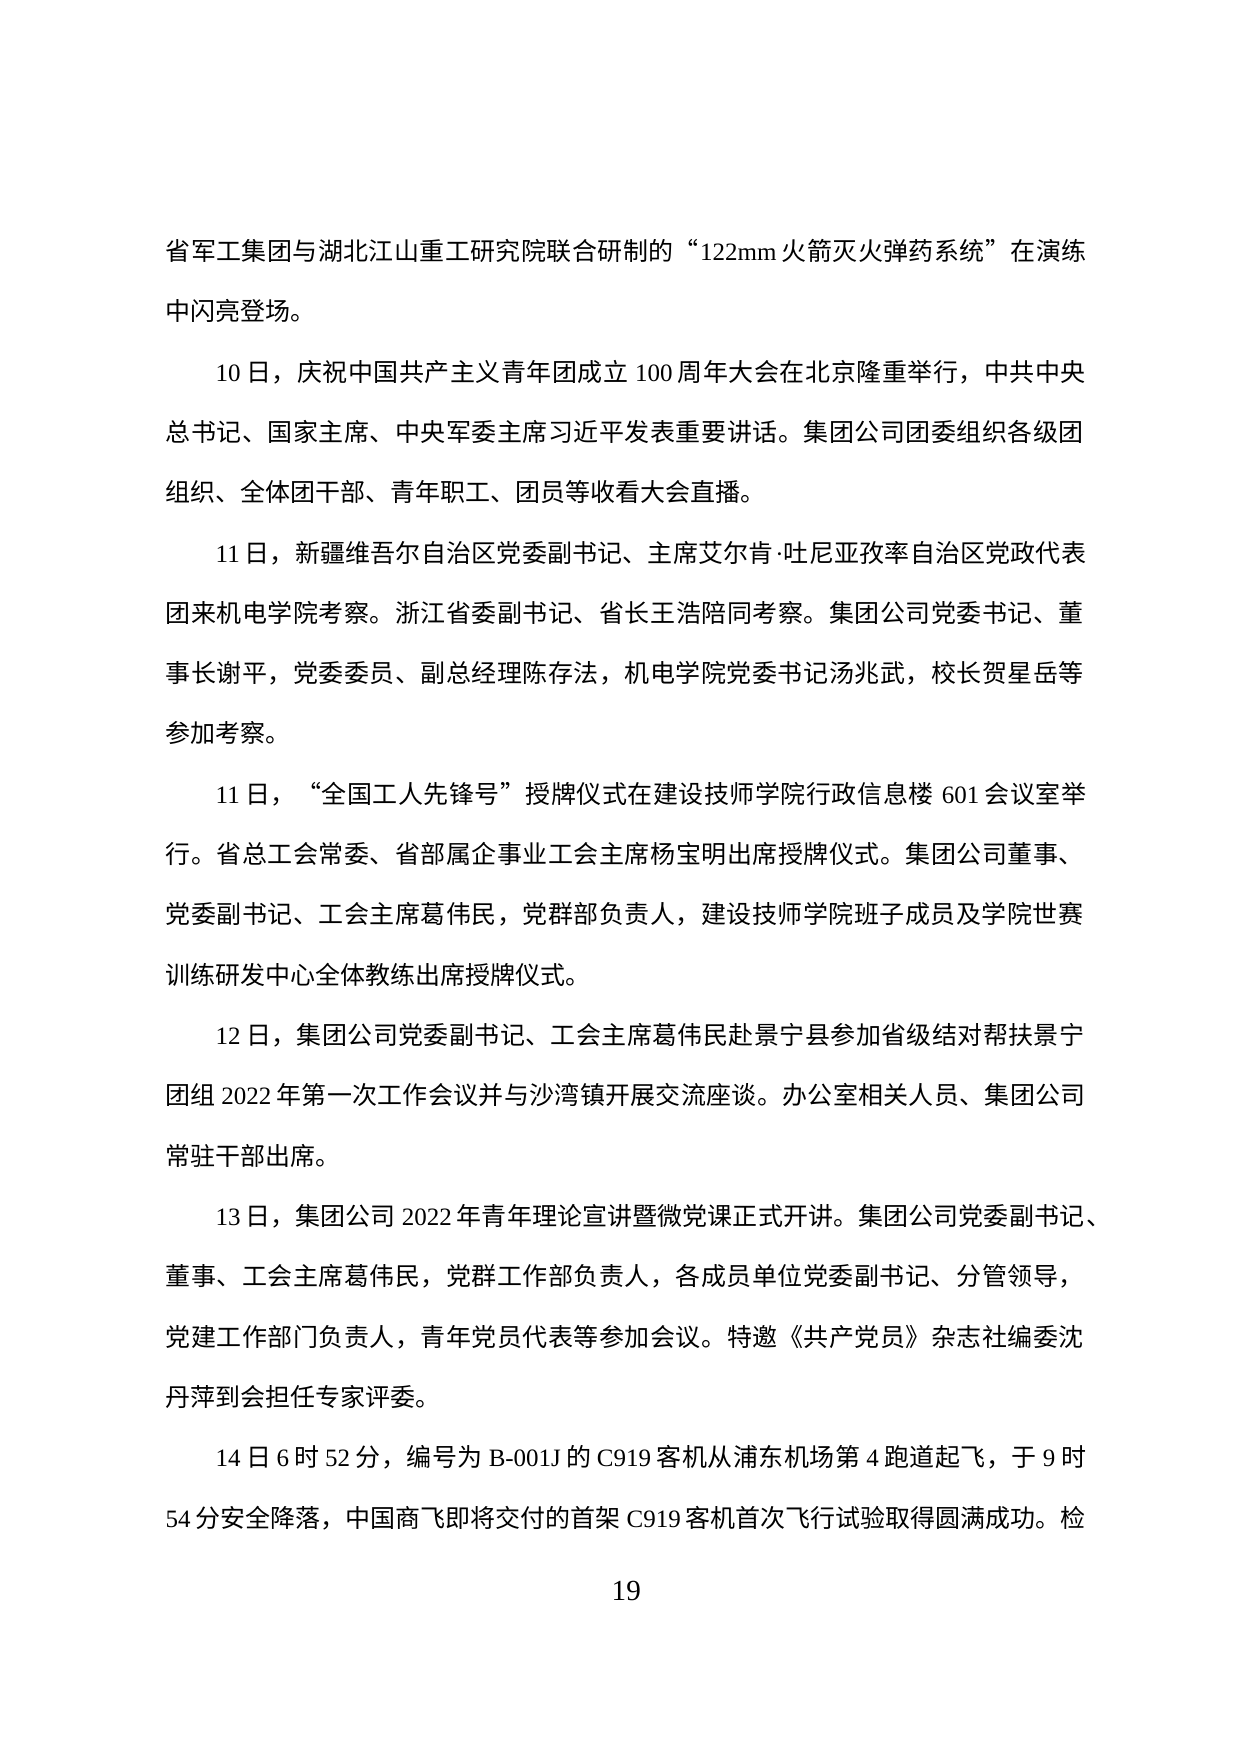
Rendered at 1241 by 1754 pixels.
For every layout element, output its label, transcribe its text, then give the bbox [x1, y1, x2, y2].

text 11日，“全国工人先锋号”授牌仪式在建设技师学院行政信息楼601会议室举行。省总工会常委、省部属企事业工会主席杨宝明出席授牌仪式。集团公司董事、党委副书记、工会主席葛伟民，党群部负责人，建设技师学院班子成员及学院世赛训练研发中心全体教练出席授牌仪式。 [165, 762, 1087, 1003]
text 10日，庆祝中国共产主义青年团成立100周年大会在北京隆重举行，中共中央总书记、国家主席、中央军委主席习近平发表重要讲话。集团公司团委组织各级团组织、全体团干部、青年职工、团员等收看大会直播。 [165, 340, 1087, 521]
text 12日，集团公司党委副书记、工会主席葛伟民赴景宁县参加省级结对帮扶景宁团组2022年第一次工作会议并与沙湾镇开展交流座谈。办公室相关人员、集团公司常驻干部出席。 [165, 1003, 1087, 1184]
text 11日，新疆维吾尔自治区党委副书记、主席艾尔肯·吐尼亚孜率自治区党政代表团来机电学院考察。浙江省委副书记、省长王浩陪同考察。集团公司党委书记、董事长谢平，党委委员、副总经理陈存法，机电学院党委书记汤兆武，校长贺星岳等参加考察。 [165, 521, 1087, 762]
text 13日，集团公司2022年青年理论宣讲暨微党课正式开讲。集团公司党委副书记、董事、工会主席葛伟民，党群工作部负责人，各成员单位党委副书记、分管领导，党建工作部门负责人，青年党员代表等参加会议。特邀《共产党员》杂志社编委沈丹萍到会担任专家评委。 [165, 1184, 1087, 1426]
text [165, 1426, 1087, 1546]
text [165, 219, 1087, 340]
